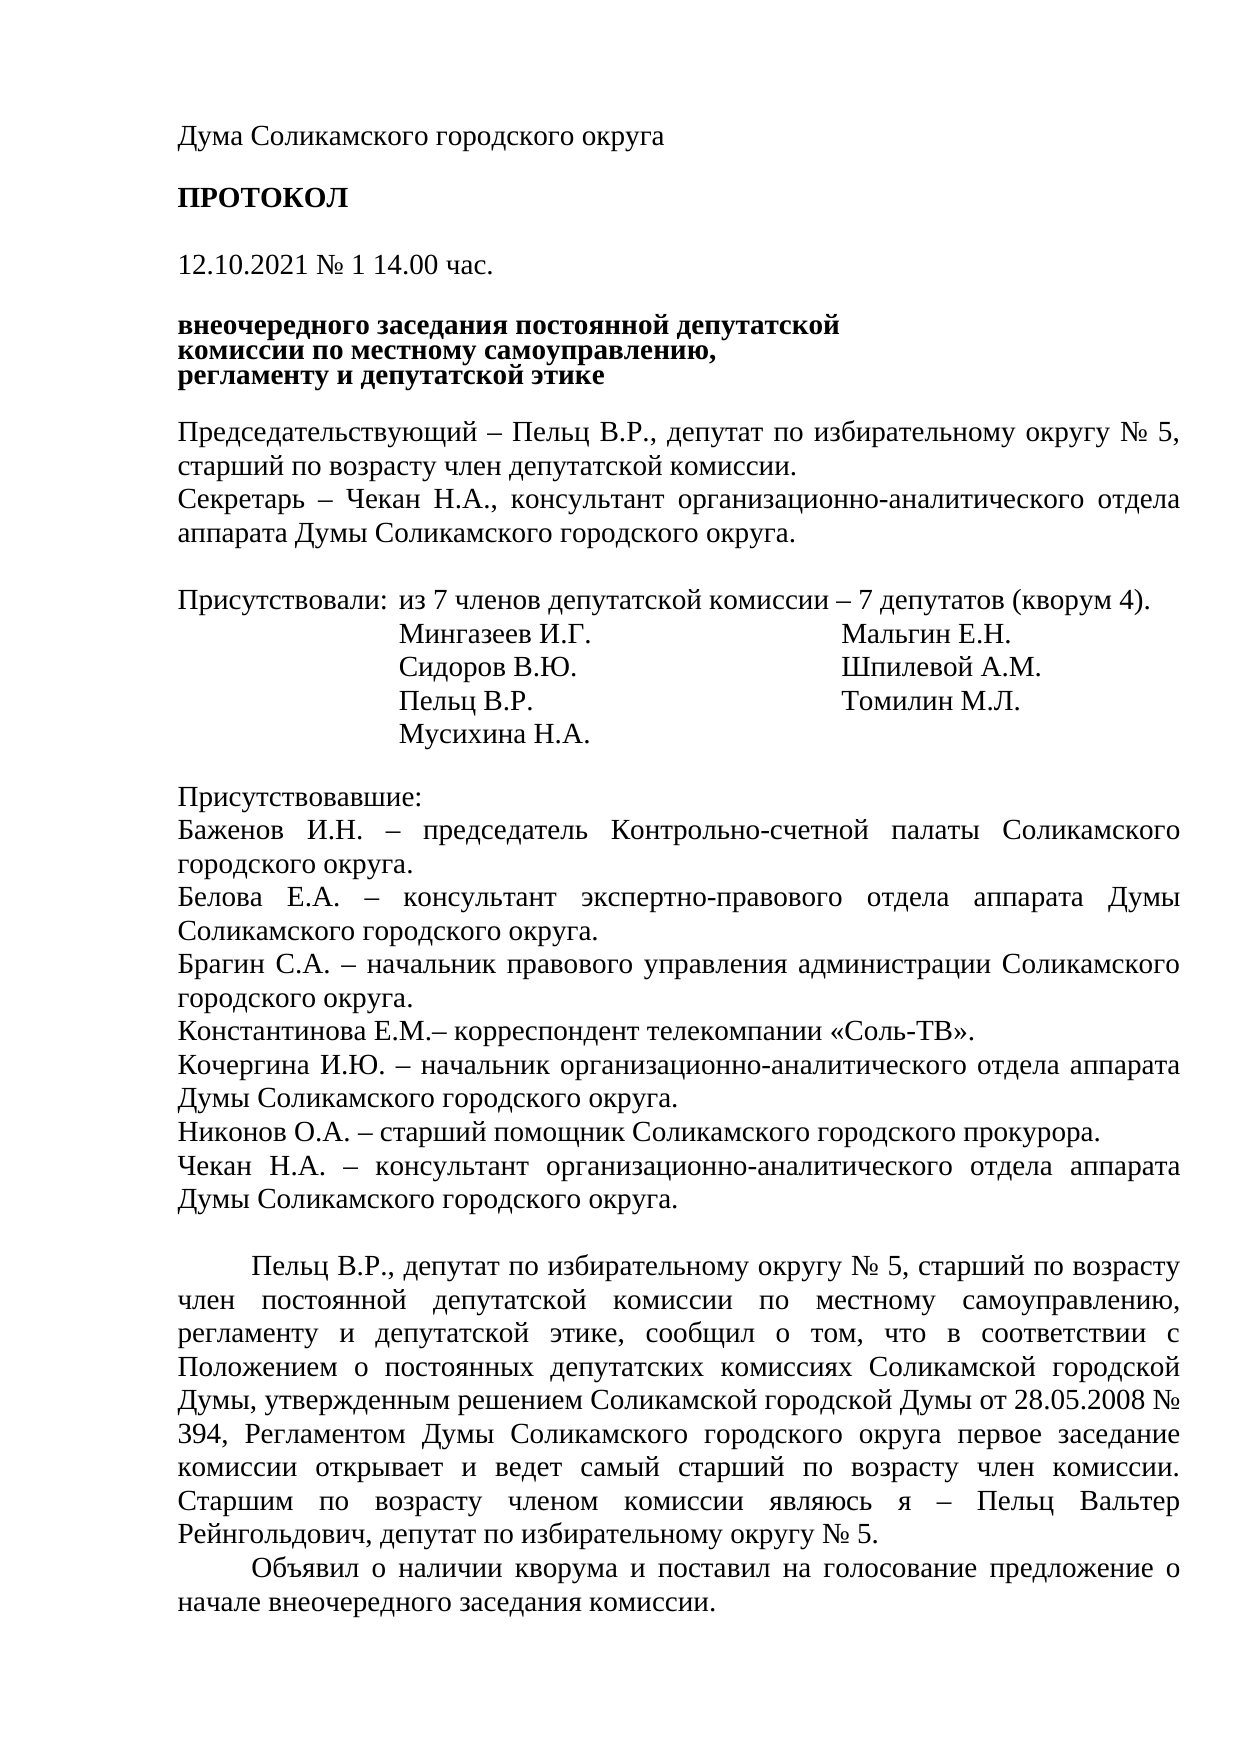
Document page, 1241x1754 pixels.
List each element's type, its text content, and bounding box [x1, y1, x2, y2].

text Объявил о наличии кворума и поставил на голосование предложение о начале внеочередного заседания комиссии. [177, 1550, 1181, 1617]
text Константинова Е.М.– корреспондент телекомпании «Соль-ТВ». [177, 1013, 1181, 1047]
text комиссии по местному самоуправлению, [177, 339, 1181, 364]
text Кочергина И.Ю. – начальник организационно-аналитического отдела аппарата Думы Соликамского городского округа. [177, 1047, 1181, 1114]
text – начальник правового управления администрации Соликамского городского округа. [177, 946, 1181, 1013]
text Баженов И.Н. – председатель Контрольно-счетной палаты Соликамского городского округа. [177, 812, 1181, 879]
text Белова Е.А. – консультант экспертно-правового отдела аппарата Думы Соликамского городского округа. [177, 879, 1181, 946]
text Сидоров В.Ю. Шпилевой А.М. [325, 649, 1181, 683]
text ПРОТОКОЛ [177, 180, 1181, 214]
text Мингазеев И.Г. Мальгин Е.Н. [325, 616, 1181, 649]
text внеочередного заседания постоянной депутатской [177, 314, 1181, 339]
text 12.10.2021 № 1 14.00 час. [177, 247, 1181, 281]
text Секретарь – Чекан Н.А., консультант организационно-аналитического отдела аппарата Думы Соликамского городского округа. [177, 482, 1181, 549]
text Присутствовали: из 7 членов депутатской комиссии – 7 депутатов (кворум 4). [177, 582, 1181, 616]
text Мусихина Н.А. [325, 716, 1181, 750]
text Пельц В.Р., депутат по избирательному округу № 5, старший по возрасту член постоянной депутатской комиссии по местному самоуправлению, регламенту и депутатской этике, сообщил о том, что в соответствии с Положением о постоянных депутатских комиссиях Соликамской городской Думы, утвержденным решением Соликамской городской Думы от 28.05.2008 № 394, Регламентом Думы Соликамского городского округа первое заседание комиссии открывает и ведет самый старший по возрасту член комиссии. Старшим по возрасту членом комиссии являюсь я – Пельц Вальтер Рейнгольдович, депутат по избирательному округу № 5. [177, 1248, 1181, 1550]
text Никонов О.А. – старший помощник Соликамского городского прокурора. [177, 1114, 1181, 1148]
text Чекан Н.А. – консультант организационно-аналитического отдела аппарата Думы Соликамского городского округа. [177, 1148, 1181, 1215]
text Председательствующий – , депутат по избирательному округу № 5, старший по возрасту член депутатской комиссии. [177, 414, 1181, 482]
text Дума Соликамского городского округа [177, 118, 1181, 152]
text Пельц В.Р. Томилин М.Л. [325, 683, 1181, 716]
text регламенту и депутатской этике [177, 364, 1181, 389]
text Присутствовавшие: [177, 779, 1181, 812]
